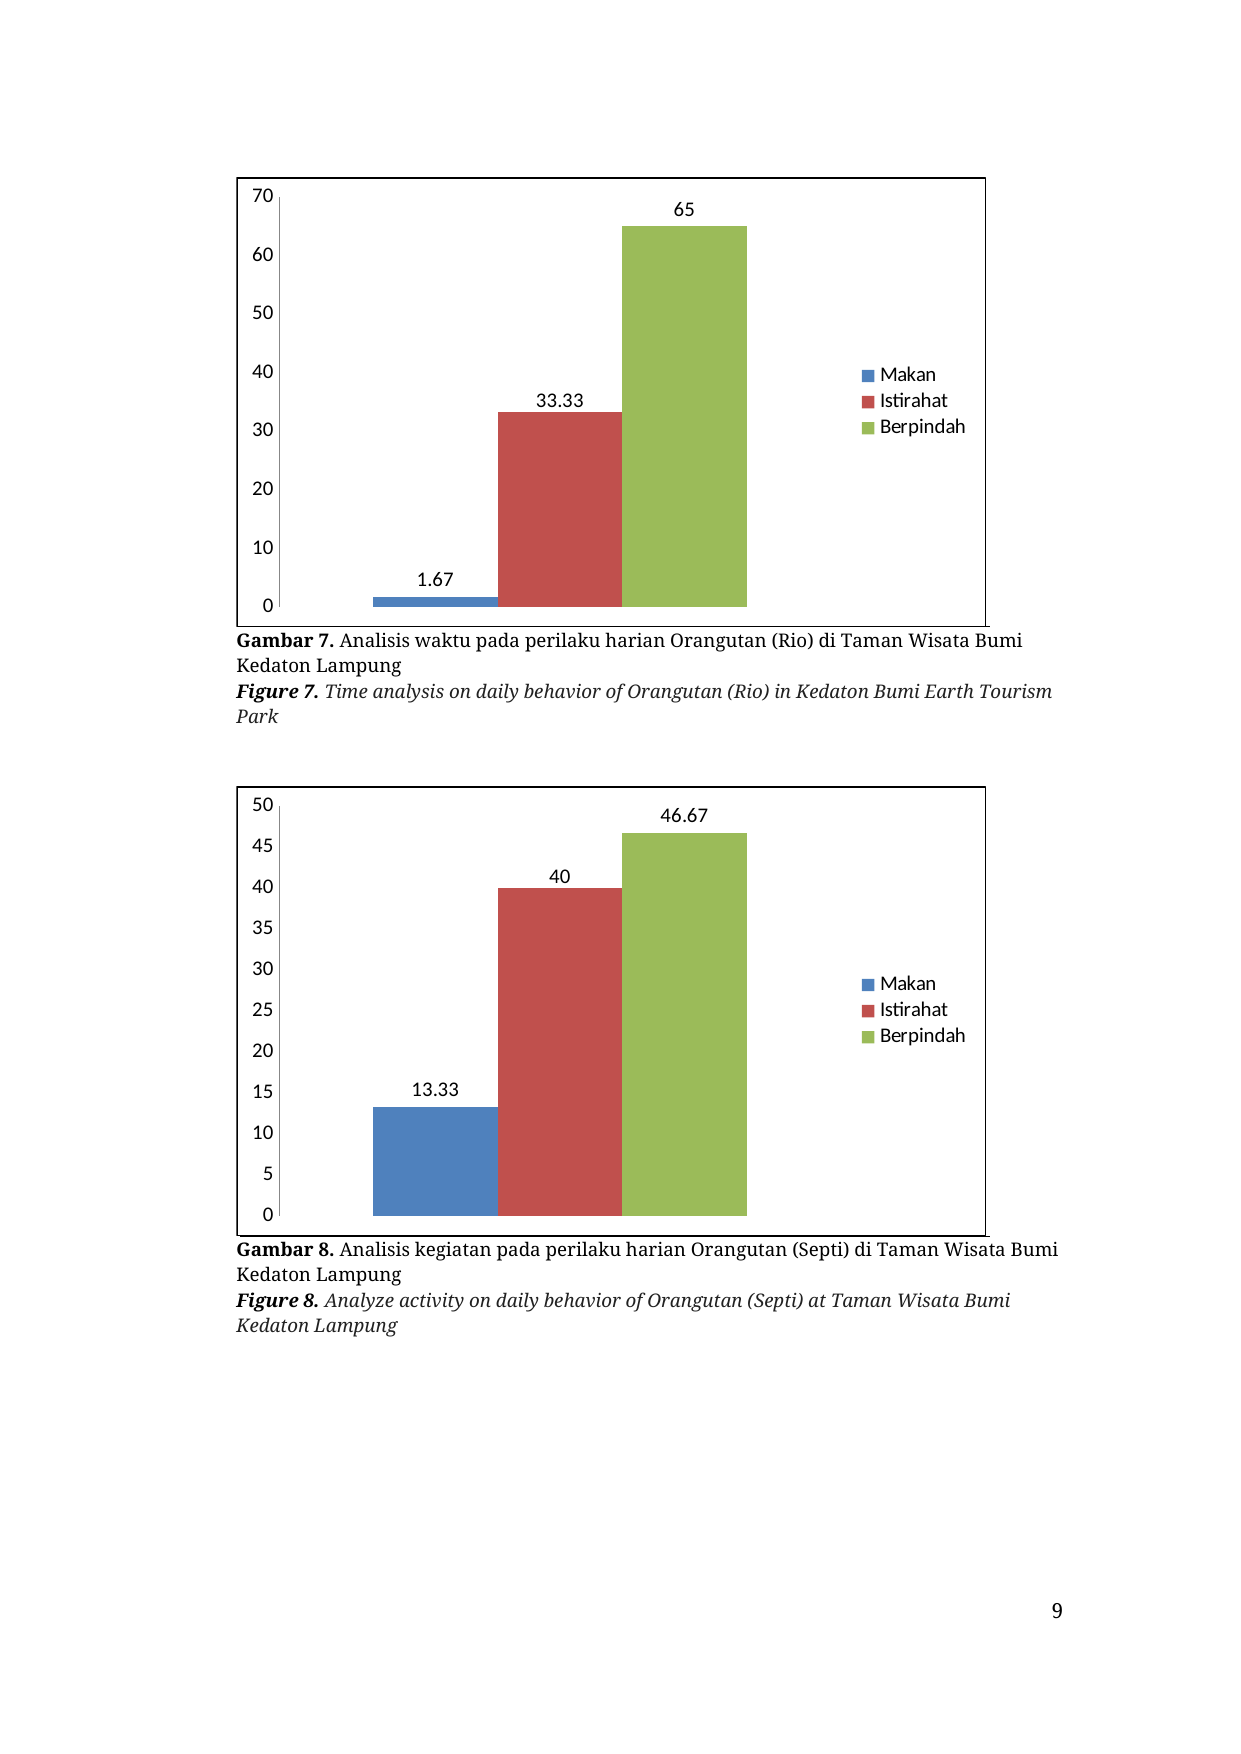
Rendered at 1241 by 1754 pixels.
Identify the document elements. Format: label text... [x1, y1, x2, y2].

text Figure 7. Time analysis on daily behavior of Orangutan (Rio) in Kedaton Bumi Earth Tourism Park [236, 678, 1063, 729]
text Gambar 8. Analisis kegiatan pada perilaku harian Orangutan (Septi) di Taman Wisata Bumi Kedaton Lampung [236, 1236, 1063, 1287]
text Gambar 7. Analisis waktu pada perilaku harian Orangutan (Rio) di Taman Wisata Bumi Kedaton Lampung [236, 627, 1063, 678]
text Figure 8. Analyze activity on daily behavior of Orangutan (Septi) at Taman Wisata Bumi Kedaton Lampung [236, 1287, 1063, 1338]
